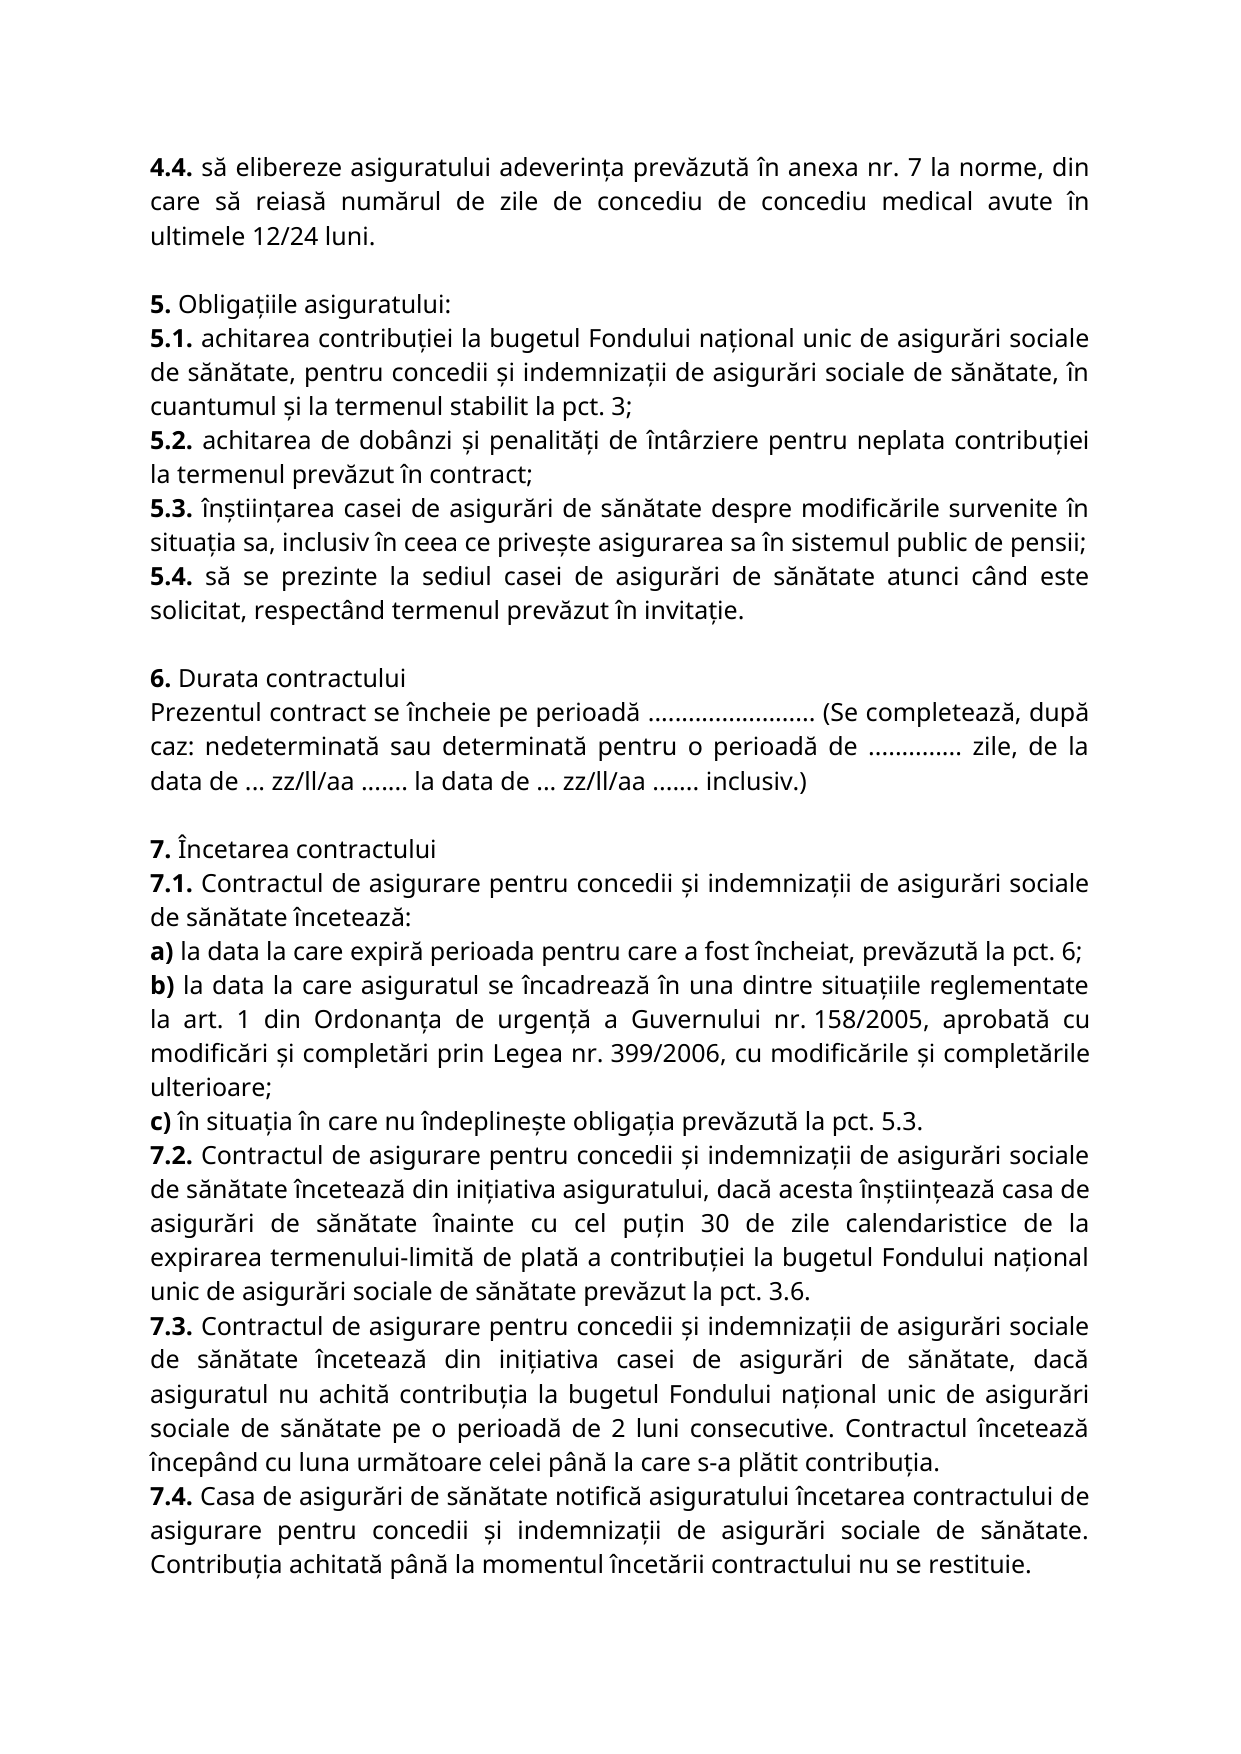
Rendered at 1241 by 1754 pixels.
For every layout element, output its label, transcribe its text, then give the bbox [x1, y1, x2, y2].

text 5. Obligațiile asiguratului: [150, 286, 1090, 320]
text 5.4. să se prezinte la sediul casei de asigurări de sănătate atunci când este solicitat, respectând termenul prevăzut în invitație. [150, 559, 1090, 627]
text 5.2. achitarea de dobânzi şi penalități de întârziere pentru neplata contribuției la termenul prevăzut în contract; [150, 422, 1090, 491]
text 5.1. achitarea contribuției la bugetul Fondului național unic de asigurări sociale de sănătate, pentru concedii şi indemnizații de asigurări sociale de sănătate, în cuantumul şi la termenul stabilit la pct. 3; [150, 320, 1090, 422]
text 7.1. Contractul de asigurare pentru concedii şi indemnizații de asigurări sociale de sănătate încetează: [150, 865, 1090, 933]
text 7.3. Contractul de asigurare pentru concedii şi indemnizații de asigurări sociale de sănătate încetează din inițiativa casei de asigurări de sănătate, dacă asiguratul nu achită contribuția la bugetul Fondului național unic de asigurări sociale de sănătate pe o perioadă de 2 luni consecutive. Contractul încetează începând cu luna următoare celei până la care s-a plătit contribuția. [150, 1308, 1090, 1478]
text 5.3. înștiințarea casei de asigurări de sănătate despre modificările survenite în situația sa, inclusiv în ceea ce privește asigurarea sa în sistemul public de pensii; [150, 491, 1090, 559]
text Prezentul contract se încheie pe perioadă ......................... (Se completează, după caz: nedeterminată sau determinată pentru o perioadă de .............. zile, de la data de ... zz/ll/aa ....... la data de ... zz/ll/aa ....... inclusiv.) [150, 695, 1090, 797]
text 6. Durata contractului [150, 661, 1090, 695]
text 7. Încetarea contractului [150, 831, 1090, 865]
text a) la data la care expiră perioada pentru care a fost încheiat, prevăzută la pct. 6; [150, 933, 1090, 967]
text 7.2. Contractul de asigurare pentru concedii şi indemnizații de asigurări sociale de sănătate încetează din inițiativa asiguratului, dacă acesta înștiințează casa de asigurări de sănătate înainte cu cel puţin 30 de zile calendaristice de la expirarea termenului-limită de plată a contribuției la bugetul Fondului național unic de asigurări sociale de sănătate prevăzut la pct. 3.6. [150, 1138, 1090, 1308]
text c) în situația în care nu îndeplinește obligația prevăzută la pct. 5.3. [150, 1104, 1090, 1138]
text 7.4. Casa de asigurări de sănătate notifică asiguratului încetarea contractului de asigurare pentru concedii şi indemnizații de asigurări sociale de sănătate. Contribuția achitată până la momentul încetării contractului nu se restituie. [150, 1478, 1090, 1581]
text 4.4. să elibereze asiguratului adeverința prevăzută în anexa nr. 7 la norme, din care să reiasă numărul de zile de concediu de concediu medical avute în ultimele 12/24 luni. [150, 150, 1090, 252]
text b) la data la care asiguratul se încadrează în una dintre situațiile reglementate la art. 1 din Ordonanța de urgență a Guvernului nr. 158/2005, aprobată cu modificări şi completări prin Legea nr. 399/2006, cu modificările şi completările ulterioare; [150, 967, 1090, 1104]
